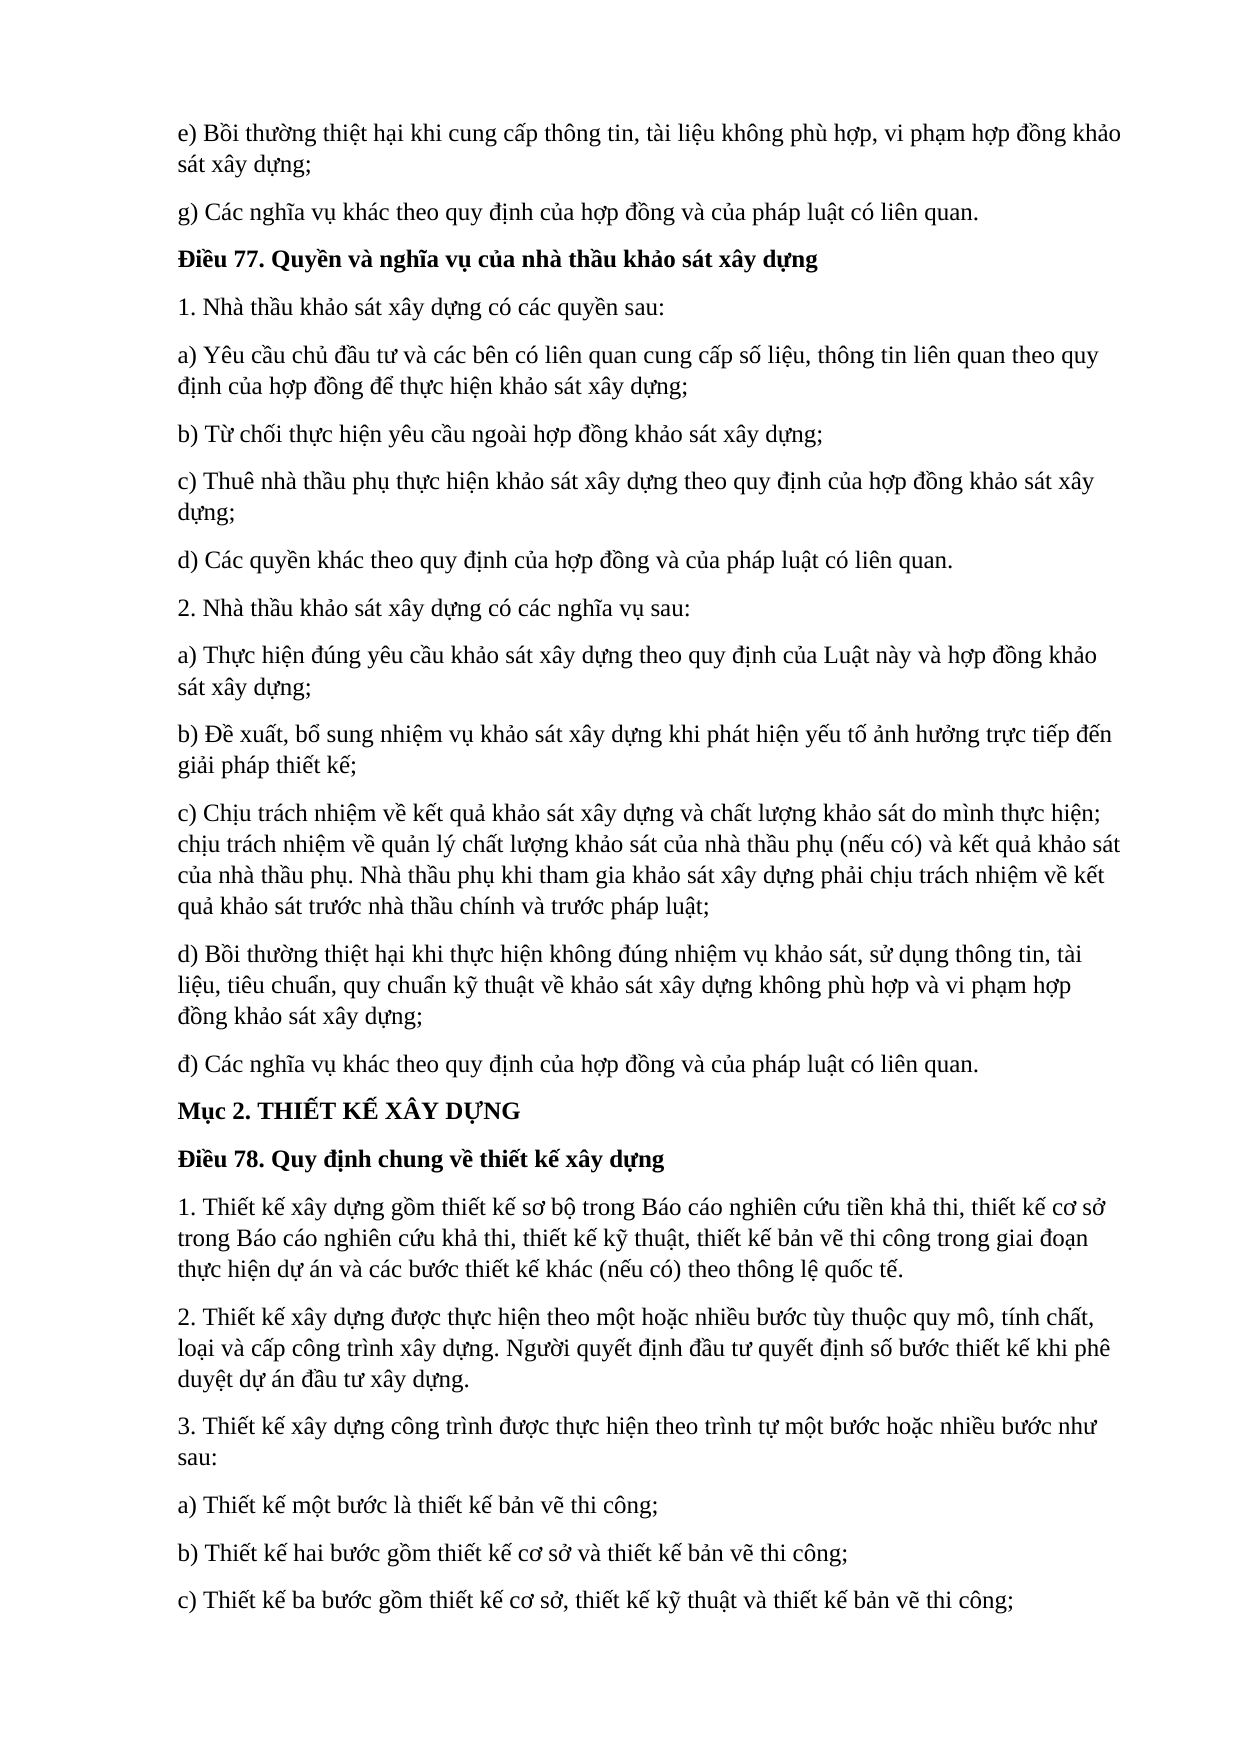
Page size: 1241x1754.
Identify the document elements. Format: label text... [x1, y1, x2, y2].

text b) Từ chối thực hiện yêu cầu ngoài hợp đồng khảo sát xây dựng; [177, 419, 1122, 447]
text a) Thực hiện đúng yêu cầu khảo sát xây dựng theo quy định của Luật này và hợp đồng khảo sát xây dựng; [177, 641, 1122, 700]
text 1. Thiết kế xây dựng gồm thiết kế sơ bộ trong Báo cáo nghiên cứu tiền khả thi, thiết kế cơ sở trong Báo cáo nghiên cứu khả thi, thiết kế kỹ thuật, thiết kế bản vẽ thi công trong giai đoạn thực hiện dự án và các bước thiết kế khác (nếu có) theo thông lệ quốc tế. [177, 1192, 1122, 1283]
text c) Thiết kế ba bước gồm thiết kế cơ sở, thiết kế kỹ thuật và thiết kế bản vẽ thi công; [177, 1586, 1122, 1614]
text d) Bồi thường thiệt hại khi thực hiện không đúng nhiệm vụ khảo sát, sử dụng thông tin, tài liệu, tiêu chuẩn, quy chuẩn kỹ thuật về khảo sát xây dựng không phù hợp và vi phạm hợp đồng khảo sát xây dựng; [177, 939, 1122, 1030]
text Mục 2. THIẾT KẾ XÂY DỰNG [177, 1096, 1122, 1125]
text c) Thuê nhà thầu phụ thực hiện khảo sát xây dựng theo quy định của hợp đồng khảo sát xây dựng; [177, 466, 1122, 526]
text đ) Các nghĩa vụ khác theo quy định của hợp đồng và của pháp luật có liên quan. [177, 1049, 1122, 1077]
text g) Các nghĩa vụ khác theo quy định của hợp đồng và của pháp luật có liên quan. [177, 197, 1122, 226]
text 2. Nhà thầu khảo sát xây dựng có các nghĩa vụ sau: [177, 593, 1122, 622]
text d) Các quyền khác theo quy định của hợp đồng và của pháp luật có liên quan. [177, 545, 1122, 574]
text a) Yêu cầu chủ đầu tư và các bên có liên quan cung cấp số liệu, thông tin liên quan theo quy định của hợp đồng để thực hiện khảo sát xây dựng; [177, 340, 1122, 400]
text e) Bồi thường thiệt hại khi cung cấp thông tin, tài liệu không phù hợp, vi phạm hợp đồng khảo sát xây dựng; [177, 118, 1122, 178]
text 3. Thiết kế xây dựng công trình được thực hiện theo trình tự một bước hoặc nhiều bước như sau: [177, 1411, 1122, 1471]
text c) Chịu trách nhiệm về kết quả khảo sát xây dựng và chất lượng khảo sát do mình thực hiện; chịu trách nhiệm về quản lý chất lượng khảo sát của nhà thầu phụ (nếu có) và kết quả khảo sát của nhà thầu phụ. Nhà thầu phụ khi tham gia khảo sát xây dựng phải chịu trách nhiệm về kết quả khảo sát trước nhà thầu chính và trước pháp luật; [177, 798, 1122, 920]
text b) Đề xuất, bổ sung nhiệm vụ khảo sát xây dựng khi phát hiện yếu tố ảnh hưởng trực tiếp đến giải pháp thiết kế; [177, 719, 1122, 779]
text 1. Nhà thầu khảo sát xây dựng có các quyền sau: [177, 292, 1122, 321]
text 2. Thiết kế xây dựng được thực hiện theo một hoặc nhiều bước tùy thuộc quy mô, tính chất, loại và cấp công trình xây dựng. Người quyết định đầu tư quyết định số bước thiết kế khi phê duyệt dự án đầu tư xây dựng. [177, 1302, 1122, 1392]
text Điều 78. Quy định chung về thiết kế xây dựng [177, 1144, 1122, 1173]
text a) Thiết kế một bước là thiết kế bản vẽ thi công; [177, 1490, 1122, 1519]
text b) Thiết kế hai bước gồm thiết kế cơ sở và thiết kế bản vẽ thi công; [177, 1538, 1122, 1567]
text Điều 77. Quyền và nghĩa vụ của nhà thầu khảo sát xây dựng [177, 244, 1122, 273]
